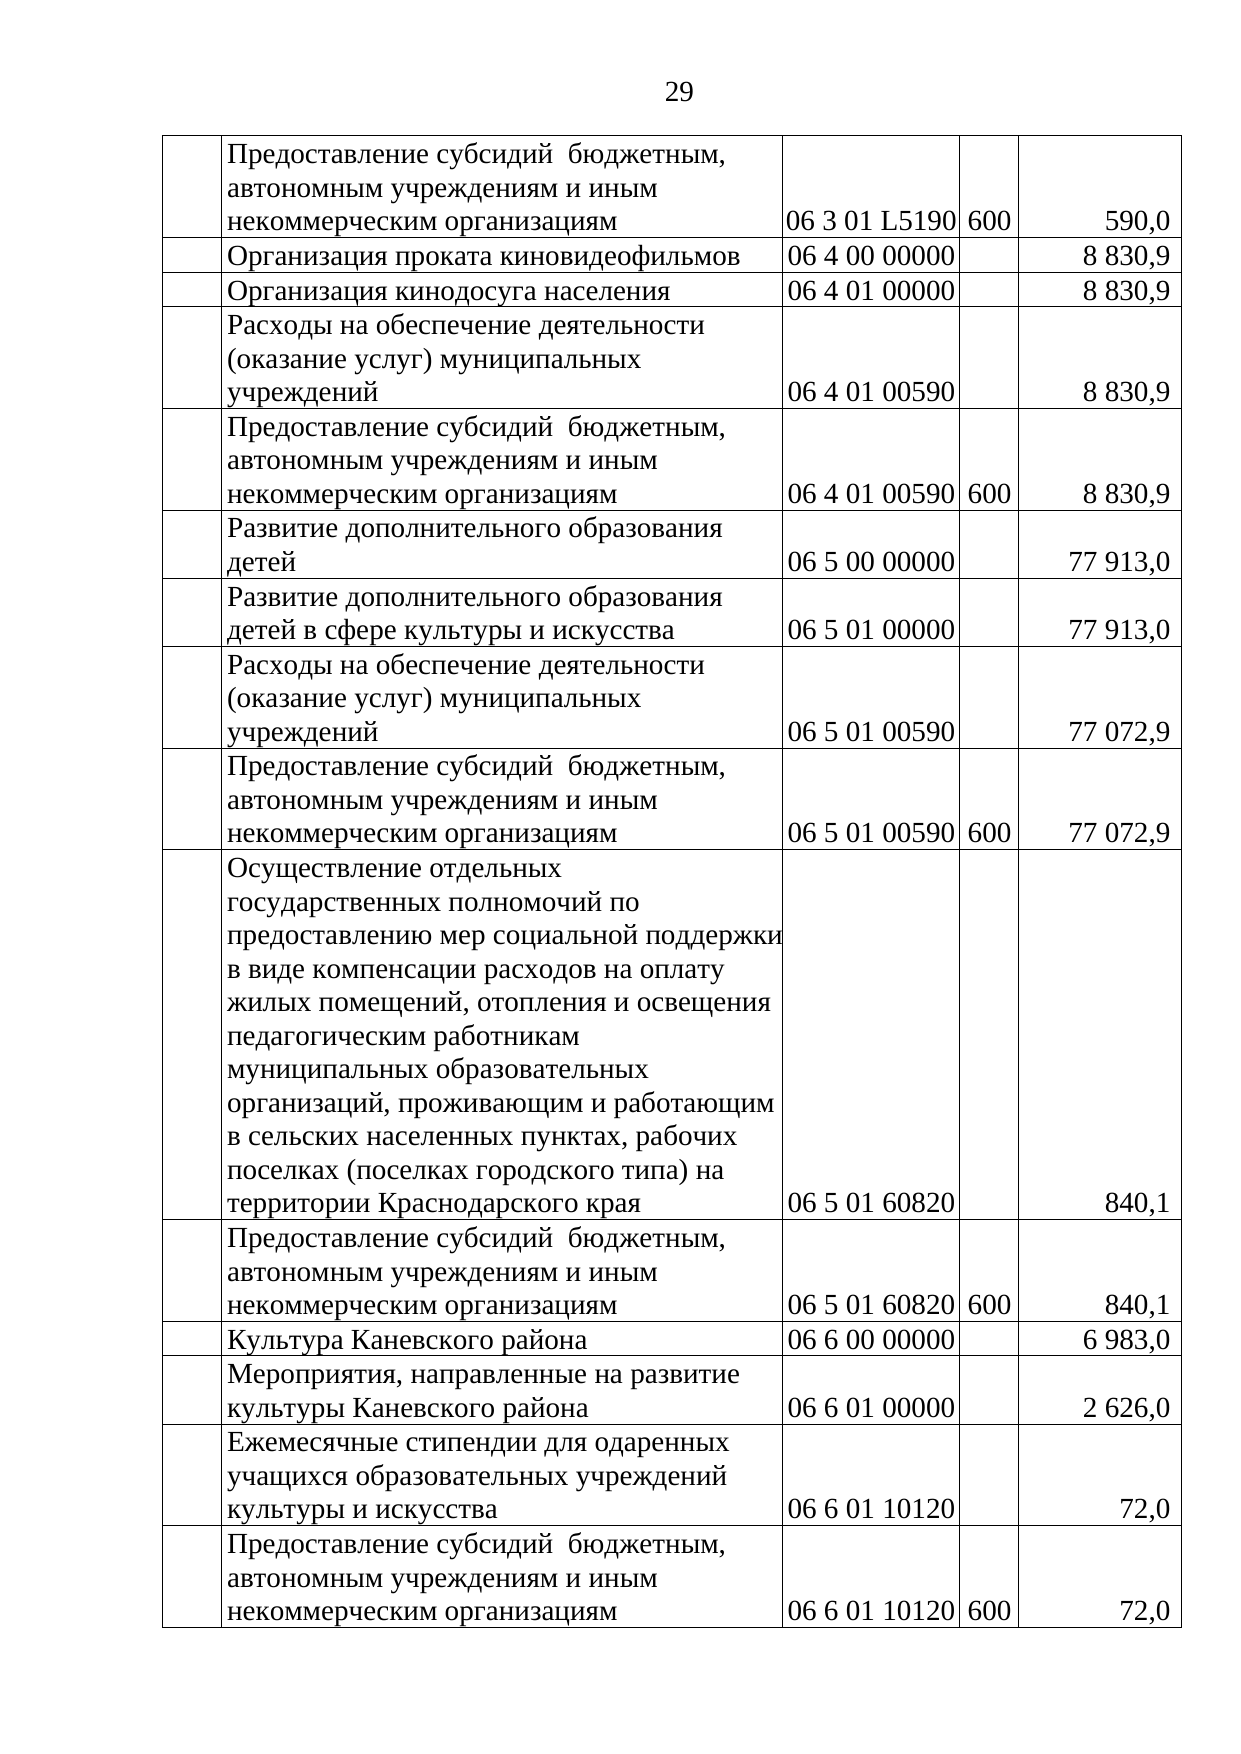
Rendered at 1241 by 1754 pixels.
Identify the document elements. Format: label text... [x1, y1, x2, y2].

table_cell 600 [960, 1220, 1018, 1321]
table_cell [163, 579, 221, 646]
table_cell [163, 647, 221, 747]
table_cell Мероприятия, направленные на развитие культуры Каневского района [222, 1356, 782, 1423]
table_cell 06 4 01 00590 [783, 409, 959, 509]
table_cell 06 6 01 10120 [783, 1425, 959, 1525]
table_cell 06 4 00 00000 [783, 238, 959, 272]
table_cell 06 5 01 60820 [783, 1220, 959, 1321]
table_cell 06 5 01 60820 [783, 850, 959, 1219]
table_cell [960, 511, 1018, 578]
table_cell Развитие дополнительного образования детей в сфере культуры и искусства [222, 579, 782, 646]
table_cell 600 [960, 409, 1018, 509]
table_cell 8 830,9 [1019, 307, 1181, 408]
table_cell 600 [960, 136, 1018, 237]
table_cell 840,1 [1019, 850, 1181, 1219]
table_cell 06 5 01 00590 [783, 647, 959, 747]
table_cell [163, 511, 221, 578]
table_cell 600 [960, 749, 1018, 849]
table_cell Предоставление субсидий бюджетным, автономным учреждениям и иным некоммерческим организациям [222, 1526, 782, 1627]
table_cell [163, 136, 221, 237]
table_cell Культура Каневского района [222, 1322, 782, 1355]
table_cell [960, 1322, 1018, 1355]
table_cell 06 6 00 00000 [783, 1322, 959, 1355]
table_cell 590,0 [1019, 136, 1181, 237]
table_cell 600 [960, 1526, 1018, 1627]
table_cell 06 6 01 00000 [783, 1356, 959, 1423]
table_cell 6 983,0 [1019, 1322, 1181, 1355]
table_cell Предоставление субсидий бюджетным, автономным учреждениям и иным некоммерческим организациям [222, 409, 782, 509]
table_cell 77 072,9 [1019, 647, 1181, 747]
table_cell Предоставление субсидий бюджетным, автономным учреждениям и иным некоммерческим организациям [222, 749, 782, 849]
table_cell 72,0 [1019, 1526, 1181, 1627]
table_cell [163, 238, 221, 272]
table_cell 77 913,0 [1019, 511, 1181, 578]
table_cell 8 830,9 [1019, 273, 1181, 306]
table_cell [163, 273, 221, 306]
table_cell [960, 307, 1018, 408]
table_cell 2 626,0 [1019, 1356, 1181, 1423]
table_cell Расходы на обеспечение деятельности (оказание услуг) муниципальных учреждений [222, 647, 782, 747]
table_cell 77 072,9 [1019, 749, 1181, 849]
table_cell [163, 409, 221, 509]
table_cell 06 4 01 00590 [783, 307, 959, 408]
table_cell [222, 136, 782, 237]
table_cell [960, 1356, 1018, 1423]
table_cell [163, 307, 221, 408]
table_cell Организация кинодосуга населения [222, 273, 782, 306]
table_cell 06 6 01 10120 [783, 1526, 959, 1627]
table_cell 06 5 00 00000 [783, 511, 959, 578]
table_cell Осуществление отдельных государственных полномочий по предоставлению мер социальной поддержки в виде компенсации расходов на оплату жилых помещений, отопления и освещения педагогическим работникам муниципальных образовательных организаций, проживающим и работающим в сельских населенных пунктах, рабочих поселках (поселках городского типа) на территории Краснодарского края [222, 850, 782, 1219]
table_cell [960, 850, 1018, 1219]
table_cell 06 4 01 00000 [783, 273, 959, 306]
table_cell Расходы на обеспечение деятельности (оказание услуг) муниципальных учреждений [222, 307, 782, 408]
table_cell Ежемесячные стипендии для одаренных учащихся образовательных учреждений культуры и искусства [222, 1425, 782, 1525]
table_cell [163, 1220, 221, 1321]
table_cell 8 830,9 [1019, 238, 1181, 272]
table_cell 72,0 [1019, 1425, 1181, 1525]
table_cell Развитие дополнительного образования детей [222, 511, 782, 578]
table_cell [163, 850, 221, 1219]
table_cell [163, 1526, 221, 1627]
table_cell [960, 647, 1018, 747]
table_cell [960, 273, 1018, 306]
table_cell [163, 749, 221, 849]
table_cell Предоставление субсидий бюджетным, автономным учреждениям и иным некоммерческим организациям [222, 1220, 782, 1321]
table_cell [960, 579, 1018, 646]
table_cell [163, 1356, 221, 1423]
table_cell Организация проката киновидеофильмов [222, 238, 782, 272]
table_cell [960, 238, 1018, 272]
table_cell 06 3 01 L5190 [783, 136, 959, 237]
table_cell 77 913,0 [1019, 579, 1181, 646]
table_cell 06 5 01 00000 [783, 579, 959, 646]
table_cell 840,1 [1019, 1220, 1181, 1321]
table_cell [960, 1425, 1018, 1525]
table_cell 8 830,9 [1019, 409, 1181, 509]
table_cell 06 5 01 00590 [783, 749, 959, 849]
table_cell [163, 1425, 221, 1525]
table_cell [163, 1322, 221, 1355]
